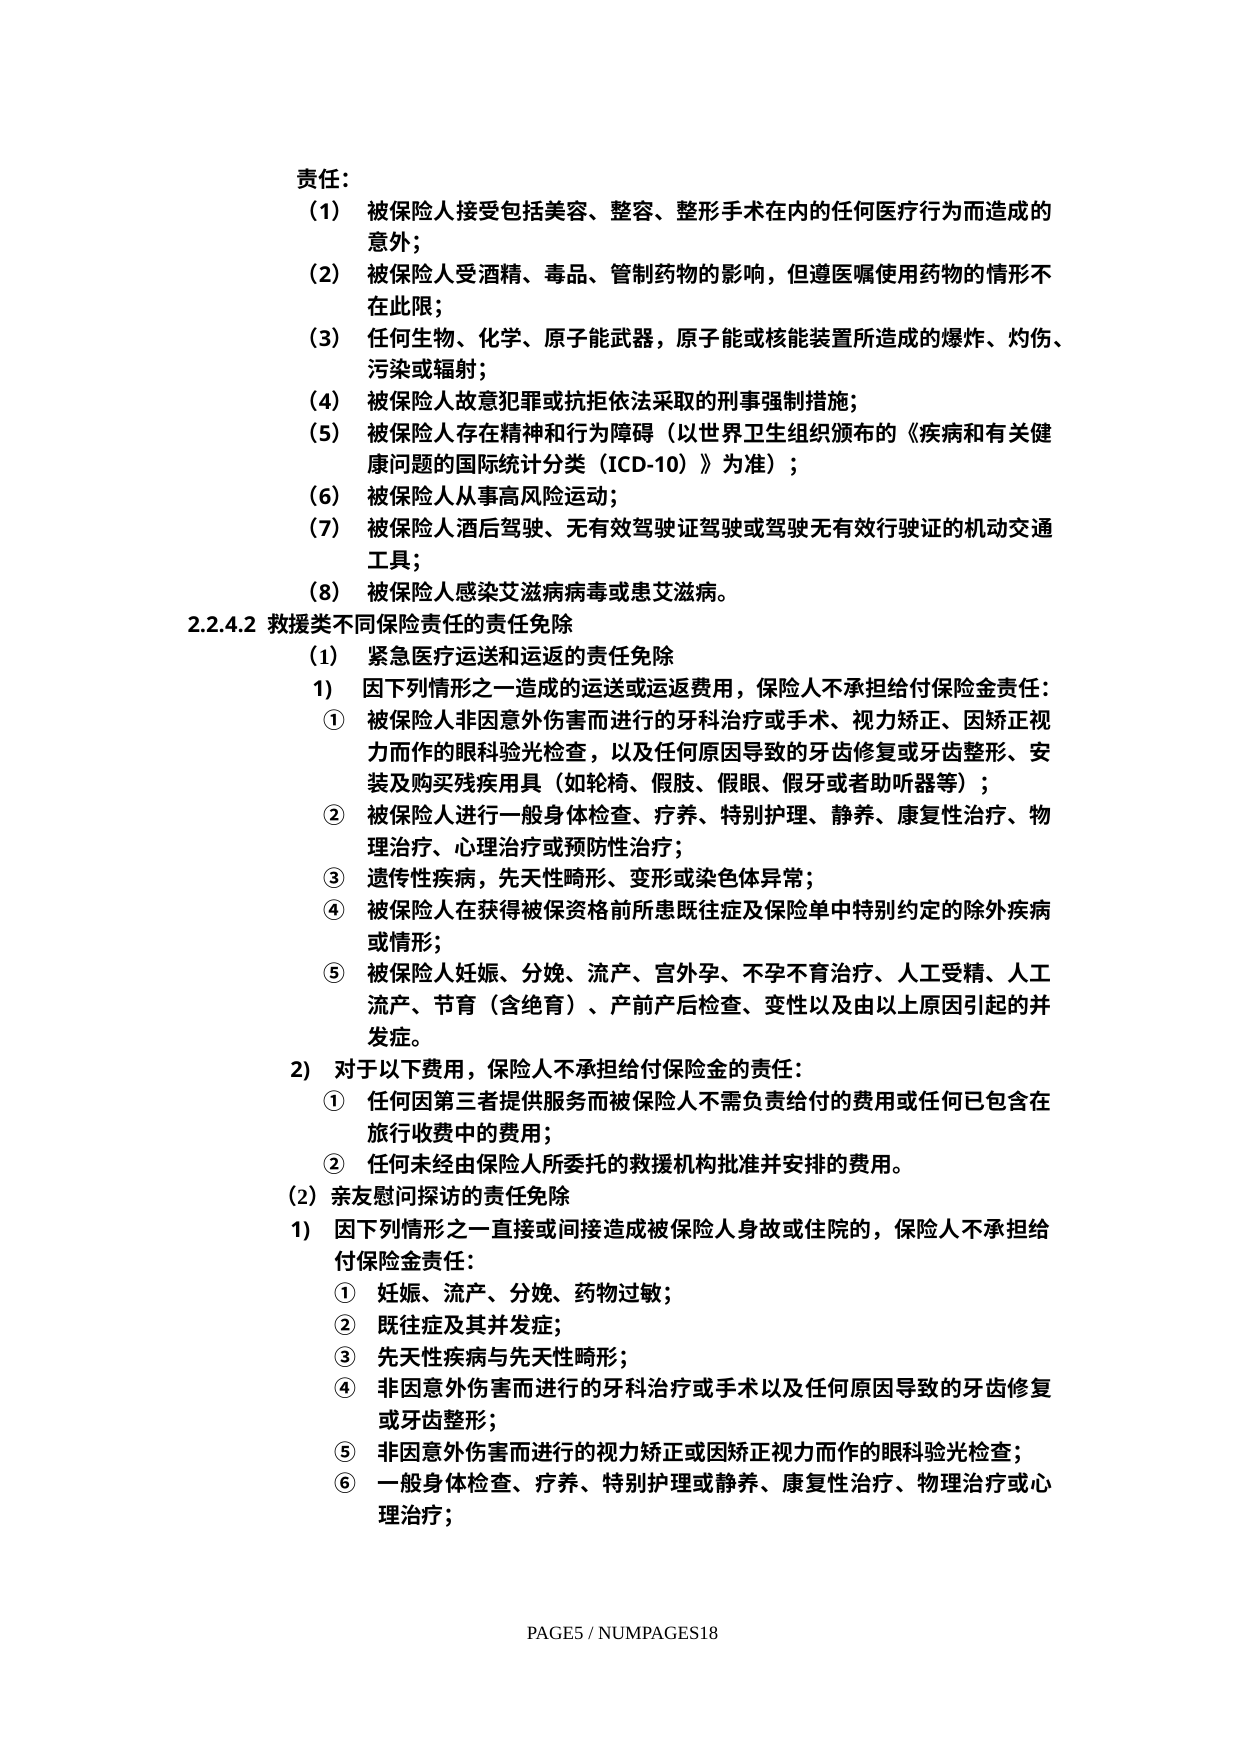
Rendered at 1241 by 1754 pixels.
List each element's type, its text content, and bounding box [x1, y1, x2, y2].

list 被保险人在获得被保资格前所患既往症及保险单中特别约定的除外疾病或情形； [323, 893, 1053, 956]
list 妊娠、流产、分娩、药物过敏； [334, 1276, 1053, 1308]
list 一般身体检查、疗养、特别护理或静养、康复性治疗、物理治疗或心理治疗； [334, 1466, 1053, 1530]
list 被保险人受酒精、毒品、管制药物的影响，但遵医嘱使用药物的情形不在此限； [297, 257, 1053, 321]
list 非因意外伤害而进行的视力矫正或因矫正视力而作的眼科验光检查； [334, 1435, 1053, 1466]
list 被保险人非因意外伤害而进行的牙科治疗或手术、视力矫正、因矫正视力而作的眼科验光检查，以及任何原因导致的牙齿修复或牙齿整形、安装及购买残疾用具（如轮椅、假肢、假眼、假牙或者助听器等）； [323, 703, 1053, 798]
list 紧急医疗运送和运返的责任免除 [297, 639, 1053, 670]
list 被保险人酒后驾驶、无有效驾驶证驾驶或驾驶无有效行驶证的机动交通工具； [297, 511, 1053, 574]
list 任何未经由保险人所委托的救援机构批准并安排的费用。 [323, 1147, 1053, 1179]
list （2）亲友慰问探访的责任免除 [187, 1179, 1053, 1211]
list 既往症及其并发症； [334, 1308, 1053, 1340]
list 被保险人接受包括美容、整容、整形手术在内的任何医疗行为而造成的意外； [297, 194, 1053, 257]
list 任何因第三者提供服务而被保险人不需负责给付的费用或任何已包含在旅行收费中的费用； [323, 1084, 1053, 1147]
list 被保险人进行一般身体检查、疗养、特别护理、静养、康复性治疗、物理治疗、心理治疗或预防性治疗； [323, 798, 1053, 861]
subtitle 因下列情形之一直接或间接造成被保险人身故或住院的，保险人不承担给付保险金责任： [290, 1211, 1053, 1276]
list 被保险人存在精神和行为障碍（以世界卫生组织颁布的《疾病和有关健康问题的国际统计分类（ICD-10）》为准）； [297, 416, 1053, 479]
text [297, 162, 1053, 194]
list 被保险人故意犯罪或抗拒依法采取的刑事强制措施； [297, 384, 1053, 416]
list 任何生物、化学、原子能武器，原子能或核能装置所造成的爆炸、灼伤、污染或辐射； [297, 321, 1053, 384]
text 2.2.4.2 救援类不同保险责任的责任免除 [187, 606, 1053, 639]
list 先天性疾病与先天性畸形； [334, 1340, 1053, 1371]
list 遗传性疾病，先天性畸形、变形或染色体异常； [323, 861, 1053, 893]
list 被保险人感染艾滋病病毒或患艾滋病。 [297, 574, 1053, 606]
subtitle 对于以下费用，保险人不承担给付保险金的责任： [290, 1051, 1053, 1084]
list 非因意外伤害而进行的牙科治疗或手术以及任何原因导致的牙齿修复或牙齿整形； [334, 1371, 1053, 1435]
list 被保险人从事高风险运动； [297, 479, 1053, 511]
list 被保险人妊娠、分娩、流产、宫外孕、不孕不育治疗、人工受精、人工流产、节育（含绝育）、产前产后检查、变性以及由以上原因引起的并发症。 [323, 956, 1053, 1051]
subtitle 因下列情形之一造成的运送或运返费用，保险人不承担给付保险金责任： [312, 670, 1053, 703]
